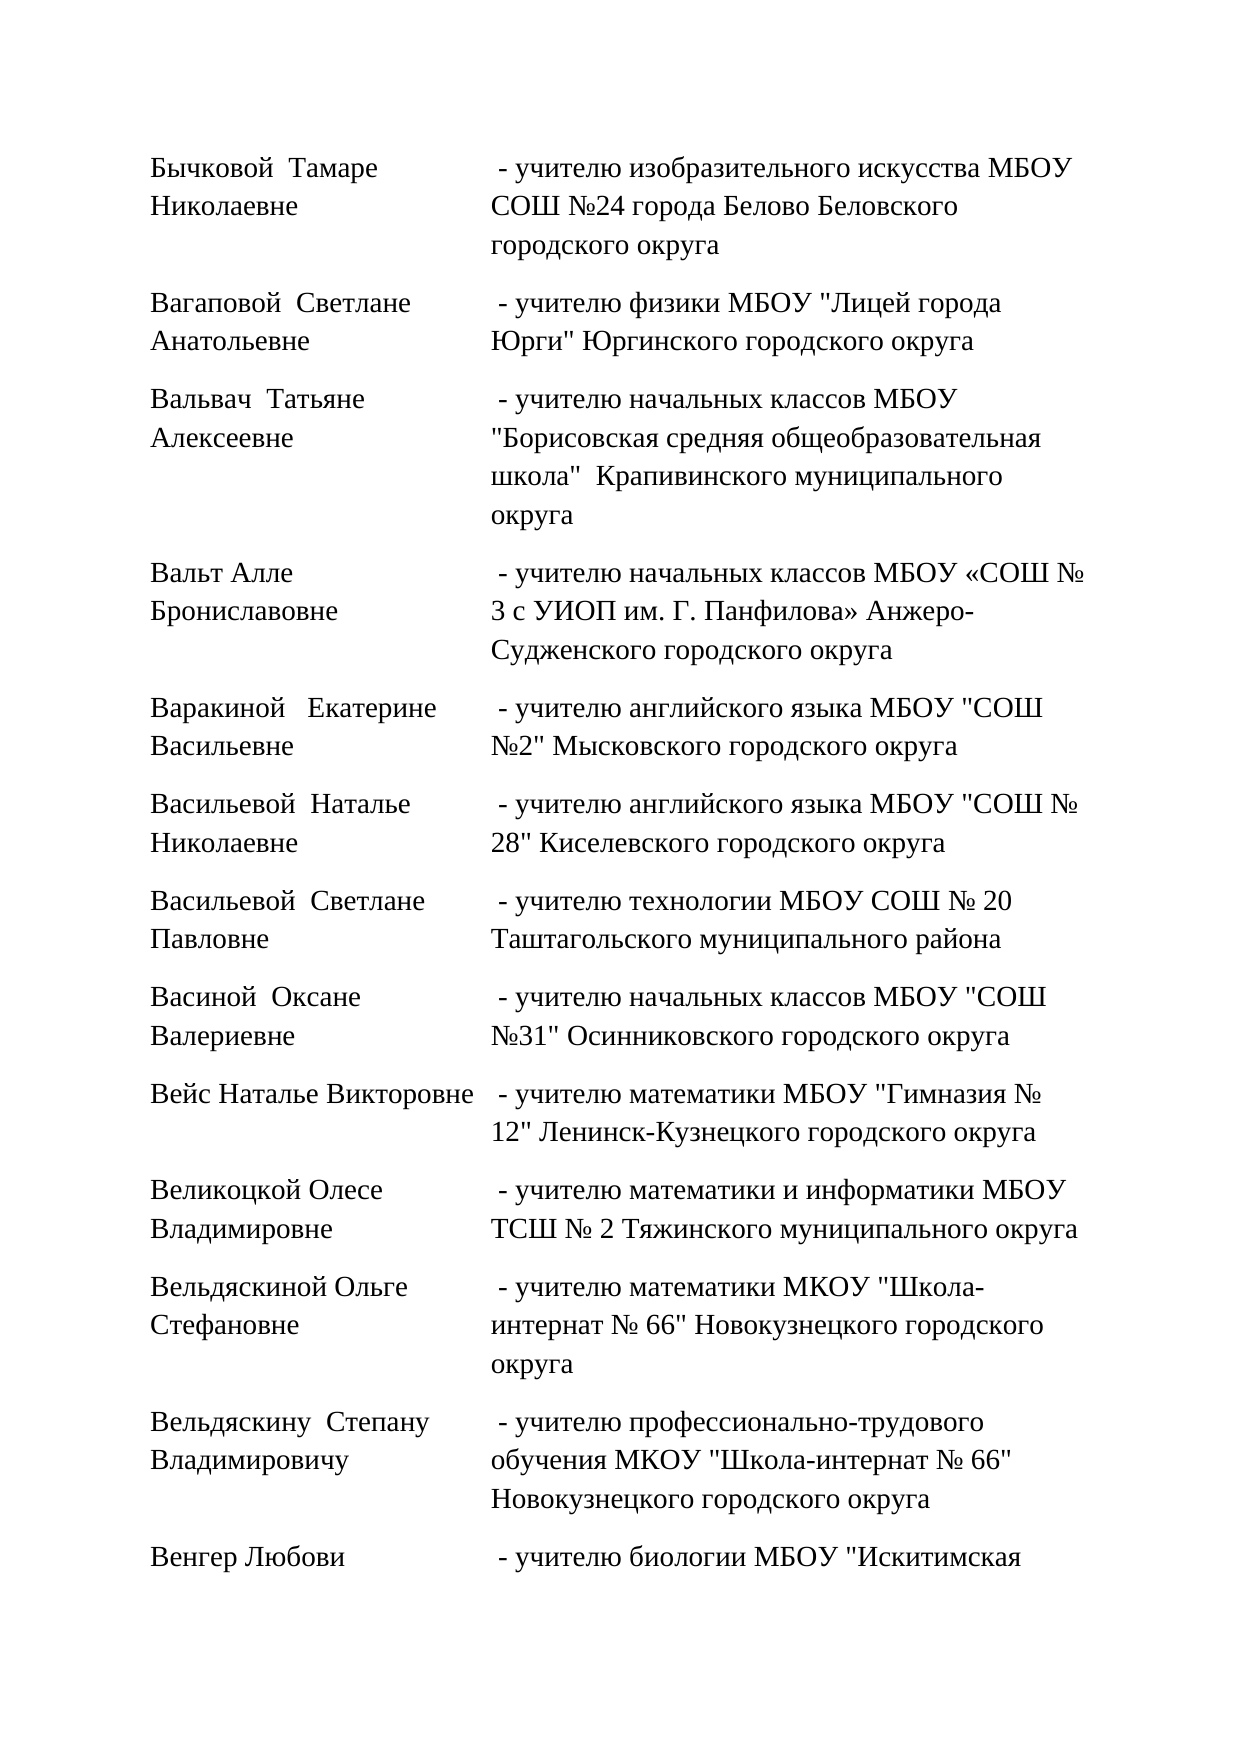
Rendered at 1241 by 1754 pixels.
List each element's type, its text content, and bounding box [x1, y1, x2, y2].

table_cell Варакиной Екатерине Васильевне [149, 690, 489, 786]
table_cell Вельдяскину Степану Владимировичу [149, 1404, 489, 1539]
table_cell Васильевой Светлане Павловне [149, 883, 489, 979]
table_cell Васиной Оксане Валериевне [149, 979, 489, 1076]
table_cell Бычковой Тамаре Николаевне [149, 150, 489, 285]
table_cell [490, 1539, 1091, 1572]
table_cell - учителю английского языка МБОУ "СОШ №2" Мысковского городского округа [490, 690, 1091, 786]
table_cell - учителю математики МБОУ "Гимназия № 12" Ленинск-Кузнецкого городского округа [490, 1076, 1091, 1172]
table_cell - учителю математики и информатики МБОУ ТСШ № 2 Тяжинского муниципального округа [490, 1172, 1091, 1269]
table_cell - учителю английского языка МБОУ "СОШ № 28" Киселевского городского округа [490, 786, 1091, 883]
table_cell - учителю технологии МБОУ СОШ № 20 Таштагольского муниципального района [490, 883, 1091, 979]
table_cell Вейс Наталье Викторовне [149, 1076, 489, 1172]
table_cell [149, 1539, 489, 1572]
table_cell - учителю физики МБОУ "Лицей города Юрги" Юргинского городского округа [490, 285, 1091, 381]
table_cell - учителю начальных классов МБОУ "СОШ №31" Осинниковского городского округа [490, 979, 1091, 1076]
table_cell Вельдяскиной Ольге Стефановне [149, 1269, 489, 1404]
table_cell Вальвач Татьяне Алексеевне [149, 381, 489, 555]
table_cell - учителю начальных классов МБОУ «СОШ № 3 с УИОП им. Г. Панфилова» Анжеро-Судженского городского округа [490, 555, 1091, 690]
table_cell - учителю изобразительного искусства МБОУ СОШ №24 города Белово Беловского городского округа [490, 150, 1091, 285]
table_cell Васильевой Наталье Николаевне [149, 786, 489, 883]
table_cell - учителю профессионально-трудового обучения МКОУ "Школа-интернат № 66" Новокузнецкого городского округа [490, 1404, 1091, 1539]
table_cell - учителю начальных классов МБОУ "Борисовская средняя общеобразовательная школа" Крапивинского муниципального округа [490, 381, 1091, 555]
table_cell - учителю математики МКОУ "Школа-интернат № 66" Новокузнецкого городского округа [490, 1269, 1091, 1404]
table_cell Вагаповой Светлане Анатольевне [149, 285, 489, 381]
table_cell Великоцкой Олесе Владимировне [149, 1172, 489, 1269]
table_cell Вальт Алле Брониславовне [149, 555, 489, 690]
